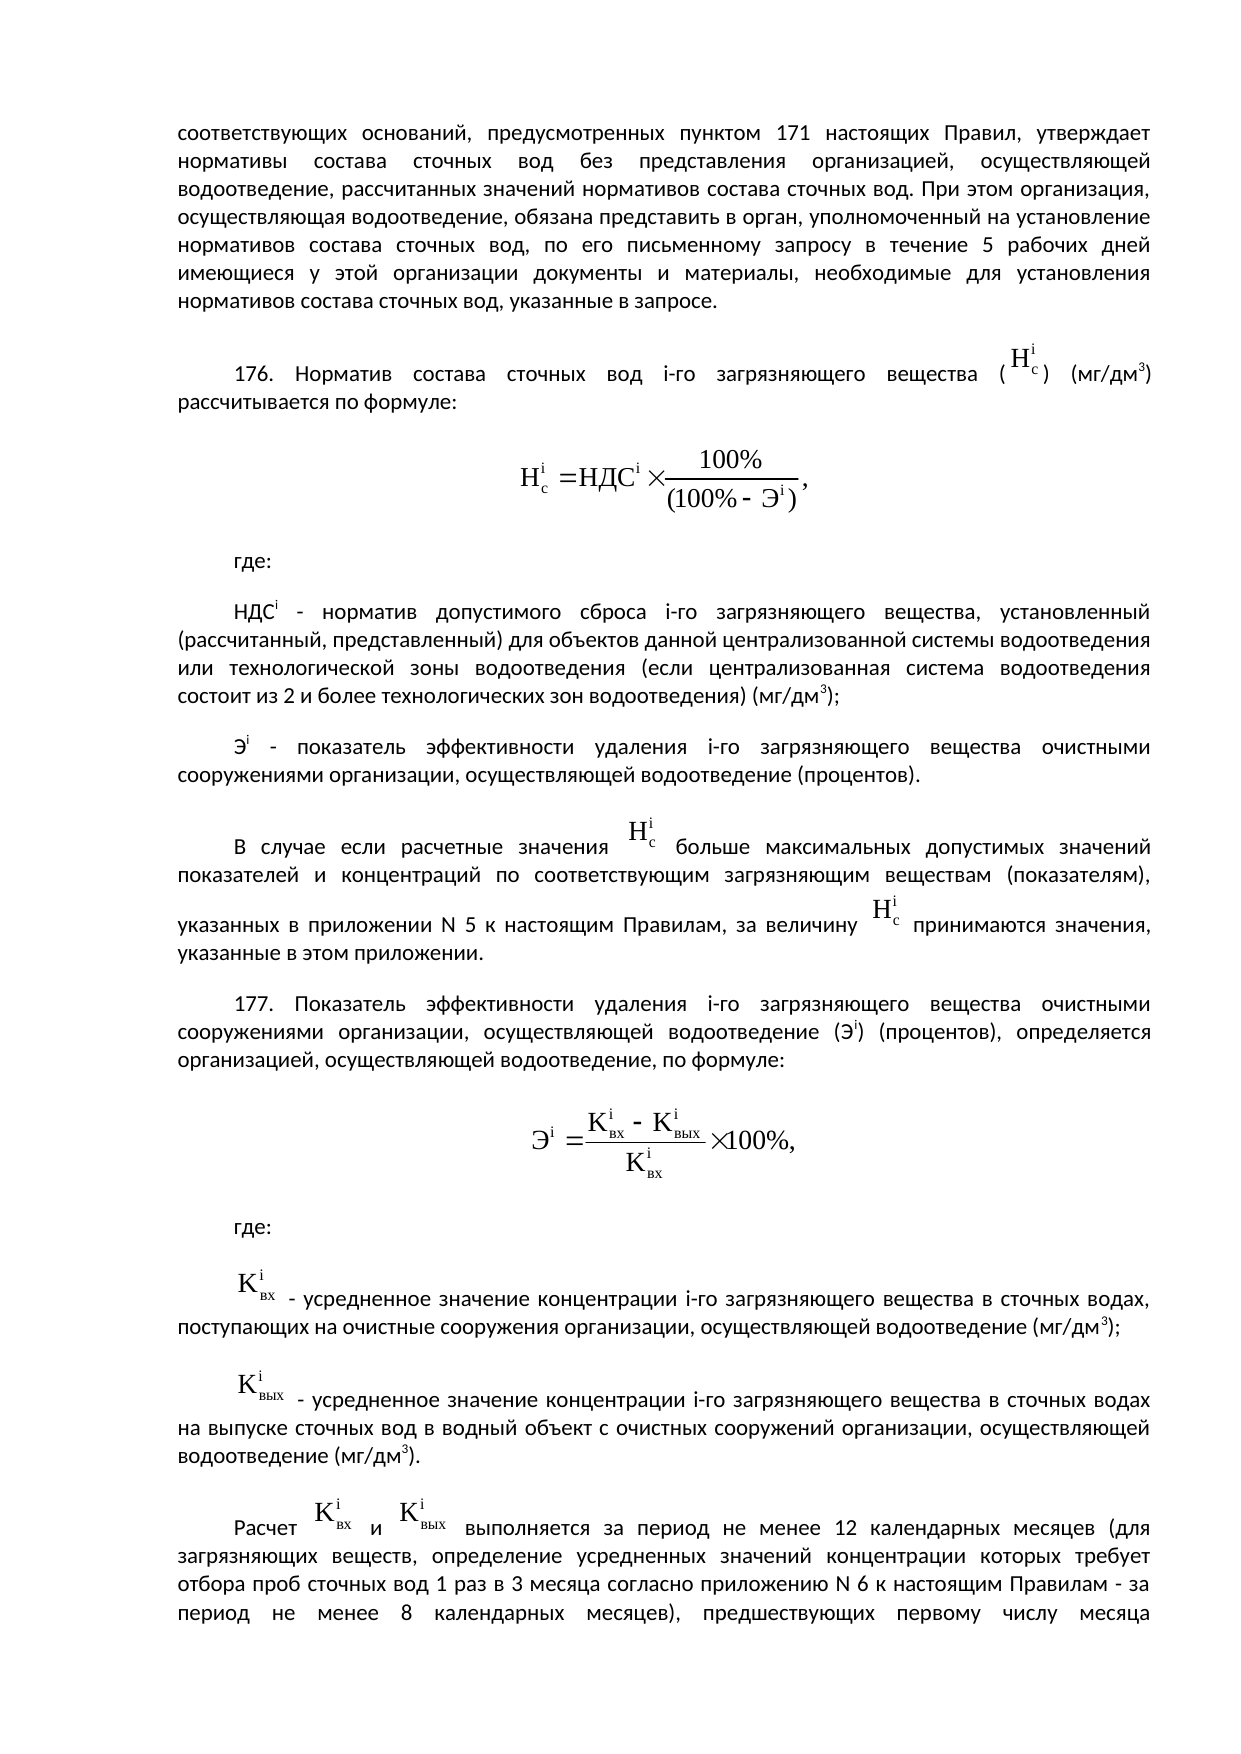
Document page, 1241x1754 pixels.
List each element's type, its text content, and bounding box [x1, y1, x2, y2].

text - усредненное значение концентрации i-го загрязняющего вещества в сточных водах на выпуске сточных вод в водный объект с очистных сооружений организации, осуществляющей водоотведение (мг/дм3). [177, 1363, 1152, 1469]
text НДСi - норматив допустимого сброса i-го загрязняющего вещества, установленный (рассчитанный, представленный) для объектов данной централизованной системы водоотведения или технологической зоны водоотведения (если централизованная система водоотведения состоит из 2 и более технологических зон водоотведения) (мг/дм3); [177, 597, 1152, 709]
text Эi - показатель эффективности удаления i-го загрязняющего вещества очистными сооружениями организации, осуществляющей водоотведение (процентов). [177, 732, 1152, 788]
text - усредненное значение концентрации i-го загрязняющего вещества в сточных водах, поступающих на очистные сооружения организации, осуществляющей водоотведение (мг/дм3); [177, 1263, 1152, 1341]
text В случае если расчетные значения больше максимальных допустимых значений показателей и концентраций по соответствующим загрязняющим веществам (показателям), указанных в приложении N 5 к настоящим Правилам, за величину принимаются значения, указанные в этом приложении. [177, 811, 1152, 966]
text 177. Показатель эффективности удаления i-го загрязняющего вещества очистными сооружениями организации, осуществляющей водоотведение (Эi) (процентов), определяется организацией, осуществляющей водоотведение, по формуле: [177, 989, 1152, 1073]
text где: [177, 546, 1152, 574]
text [177, 1492, 1152, 1626]
text где: [177, 1212, 1152, 1240]
text 176. Норматив состава сточных вод i-го загрязняющего вещества () (мг/дм3) рассчитывается по формуле: [177, 337, 1152, 415]
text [177, 118, 1152, 314]
